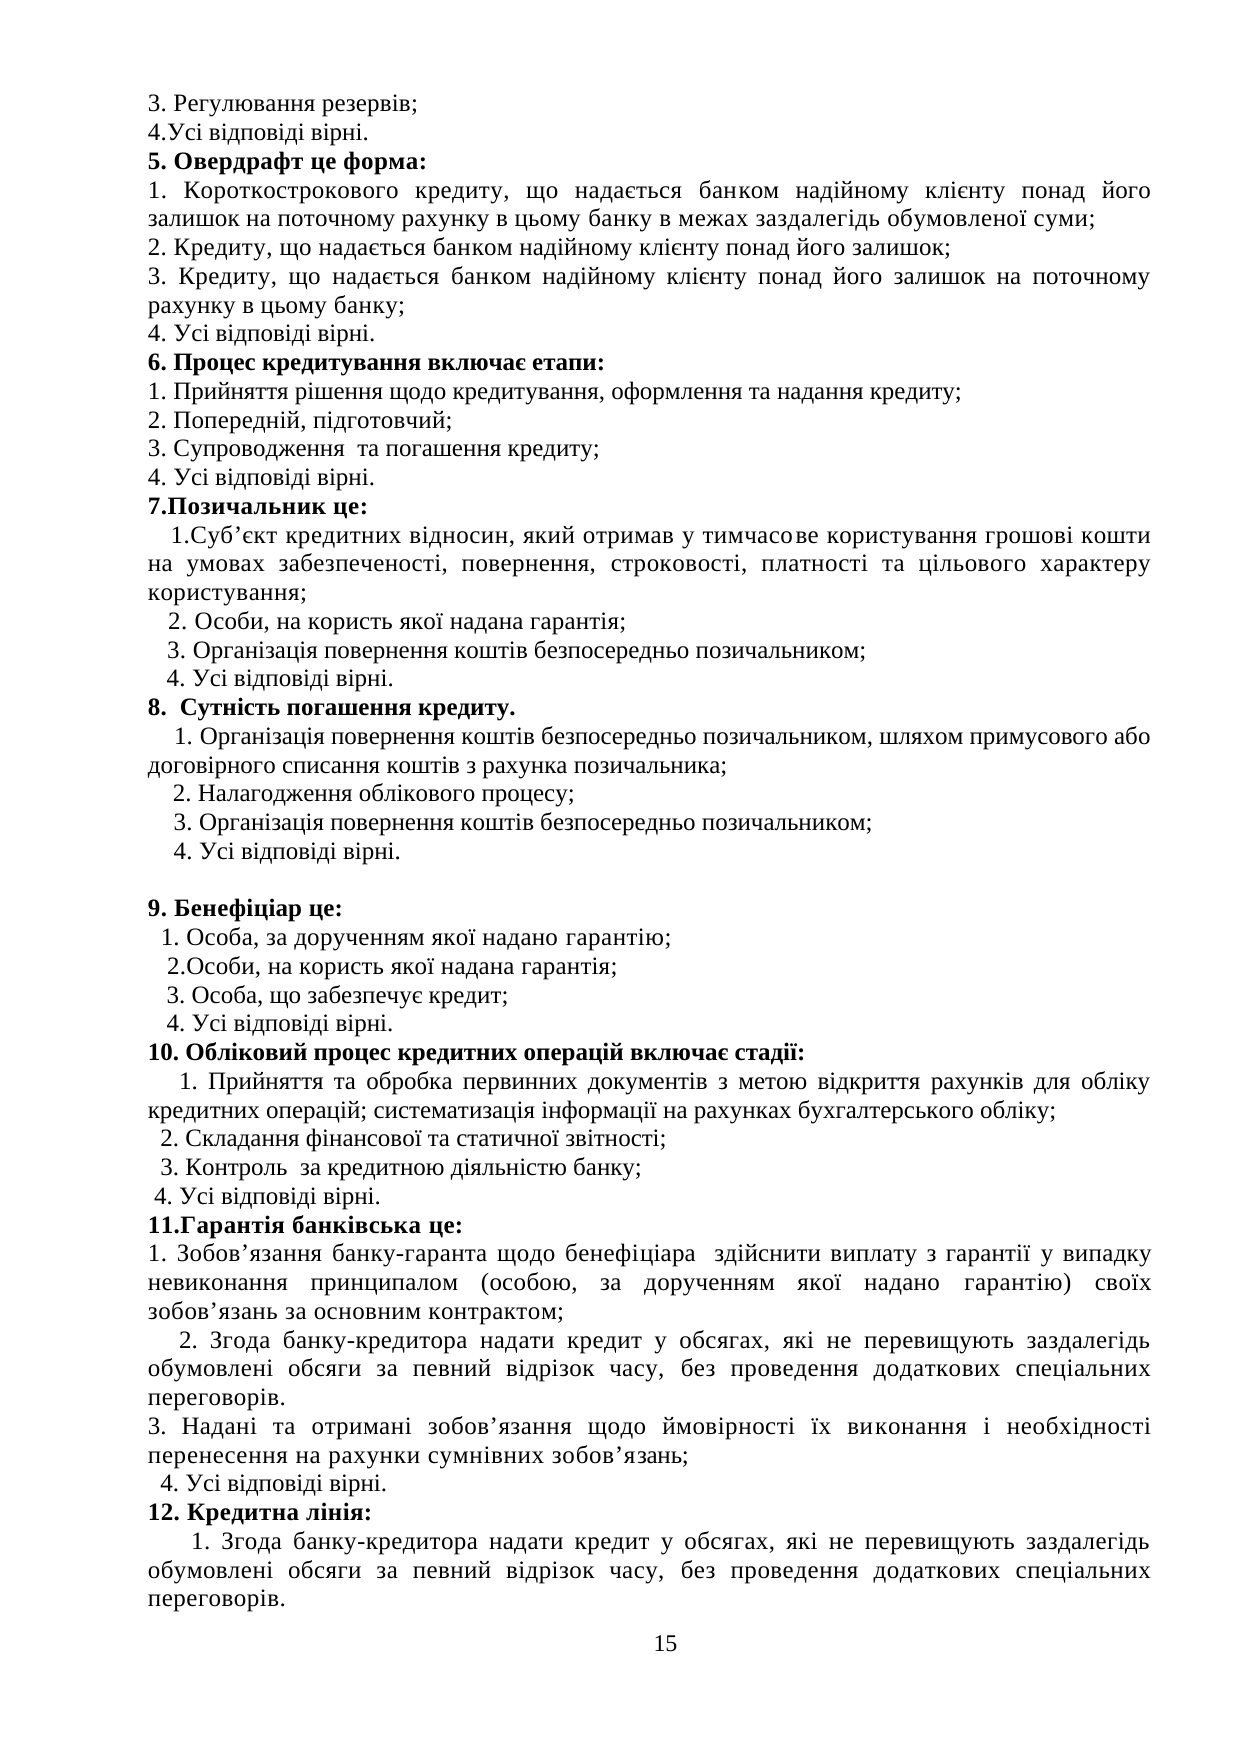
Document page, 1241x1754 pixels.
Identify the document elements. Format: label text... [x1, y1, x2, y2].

text 1. Короткострокового кредиту, що надається банком надійному клієнту понад його залишок на поточному рахунку в цьому банку в межах заздалегідь обумовленої суми; [148, 175, 1152, 232]
text 1. Зобов’язання банку-гаранта щодо бенефіціара здійснити виплату з гарантії у випадку невиконання принципалом (особою, за дорученням якої надано гарантію) своїх зобов’язань за основним контрактом; [148, 1238, 1152, 1325]
text 2. Особи, на користь якої надана гарантія; [148, 606, 1152, 635]
text 4. Усі відповіді вірні. [148, 318, 1152, 347]
text 11.Гарантія банківська це: [148, 1210, 1152, 1238]
text 1. Згода банку-кредитора надати кредит у обсягах, які не перевищують заздалегідь обумовлені обсяги за певний відрізок часу, без проведення додаткових спеціальних переговорів. [148, 1526, 1152, 1612]
text 3. Організація повернення коштів безпосередньо позичальником; [148, 635, 1152, 663]
text 12. Кредитна лінія: [148, 1497, 1152, 1526]
text 2. Згода банку-кредитора надати кредит у обсягах, які не перевищують заздалегідь обумовлені обсяги за певний відрізок часу, без проведення додаткових спеціальних переговорів. [148, 1325, 1152, 1411]
text 3. Надані та отримані зобов’язання щодо ймовірності їх виконання і необхідності перенесення на рахунки сумнівних зобов’язань; [148, 1411, 1152, 1468]
text 2. Кредиту, що надається банком надійному клієнту понад його залишок; [148, 232, 1152, 261]
text 3. Організація повернення коштів безпосередньо позичальником; [148, 807, 1152, 836]
text 8. Сутність погашення кредиту. [148, 692, 1152, 721]
text 1. Прийняття рішення щодо кредитування, оформлення та надання кредиту; [148, 376, 1152, 405]
text 3. Контроль за кредитною діяльністю банку; [148, 1152, 1152, 1181]
text 2.Особи, на користь якої надана гарантія; [148, 951, 1152, 980]
text 1. Організація повернення коштів безпосередньо позичальником, шляхом примусового або договірного списання коштів з рахунка позичальника; [148, 721, 1152, 778]
text 4. Усі відповіді вірні. [148, 462, 1152, 491]
text 1. Особа, за дорученням якої надано гарантію; [148, 922, 1152, 951]
text 4.Усі відповіді вірні. [148, 117, 1152, 146]
text 3. Кредиту, що надається банком надійному клієнту понад його залишок на поточному рахунку в цьому банку; [148, 261, 1152, 318]
text 5. Овердрафт це форма: [148, 146, 1152, 175]
text 4. Усі відповіді вірні. [148, 663, 1152, 692]
text 7.Позичальник це: [148, 491, 1152, 520]
text 6. Процес кредитування включає етапи: [148, 347, 1152, 376]
text 9. Бенефіціар це: [148, 893, 1152, 922]
text 3. Супроводження та погашення кредиту; [148, 433, 1152, 462]
text 3. Регулювання резервів; [148, 88, 1152, 117]
text 4. Усі відповіді вірні. [148, 836, 1152, 865]
text 4. Усі відповіді вірні. [148, 1008, 1152, 1037]
text 10. Обліковий процес кредитних операцій включає стадії: [148, 1037, 1152, 1066]
text 4. Усі відповіді вірні. [148, 1468, 1152, 1497]
text 4. Усі відповіді вірні. [148, 1181, 1152, 1210]
text 1.Суб’єкт кредитних відносин, який отримав у тимчасове користування грошові кошти на умовах забезпеченості, повернення, строковості, платності та цільового характеру користування; [148, 520, 1152, 606]
text 2. Попередній, підготовчий; [148, 405, 1152, 433]
text 1. Прийняття та обробка первинних документів з метою відкриття рахунків для обліку кредитних операцій; систематизація інформації на рахунках бухгалтерського обліку; [148, 1066, 1152, 1123]
text 2. Налагодження облікового процесу; [148, 778, 1152, 807]
text 2. Складання фінансової та статичної звітності; [148, 1123, 1152, 1152]
text 3. Особа, що забезпечує кредит; [148, 980, 1152, 1008]
